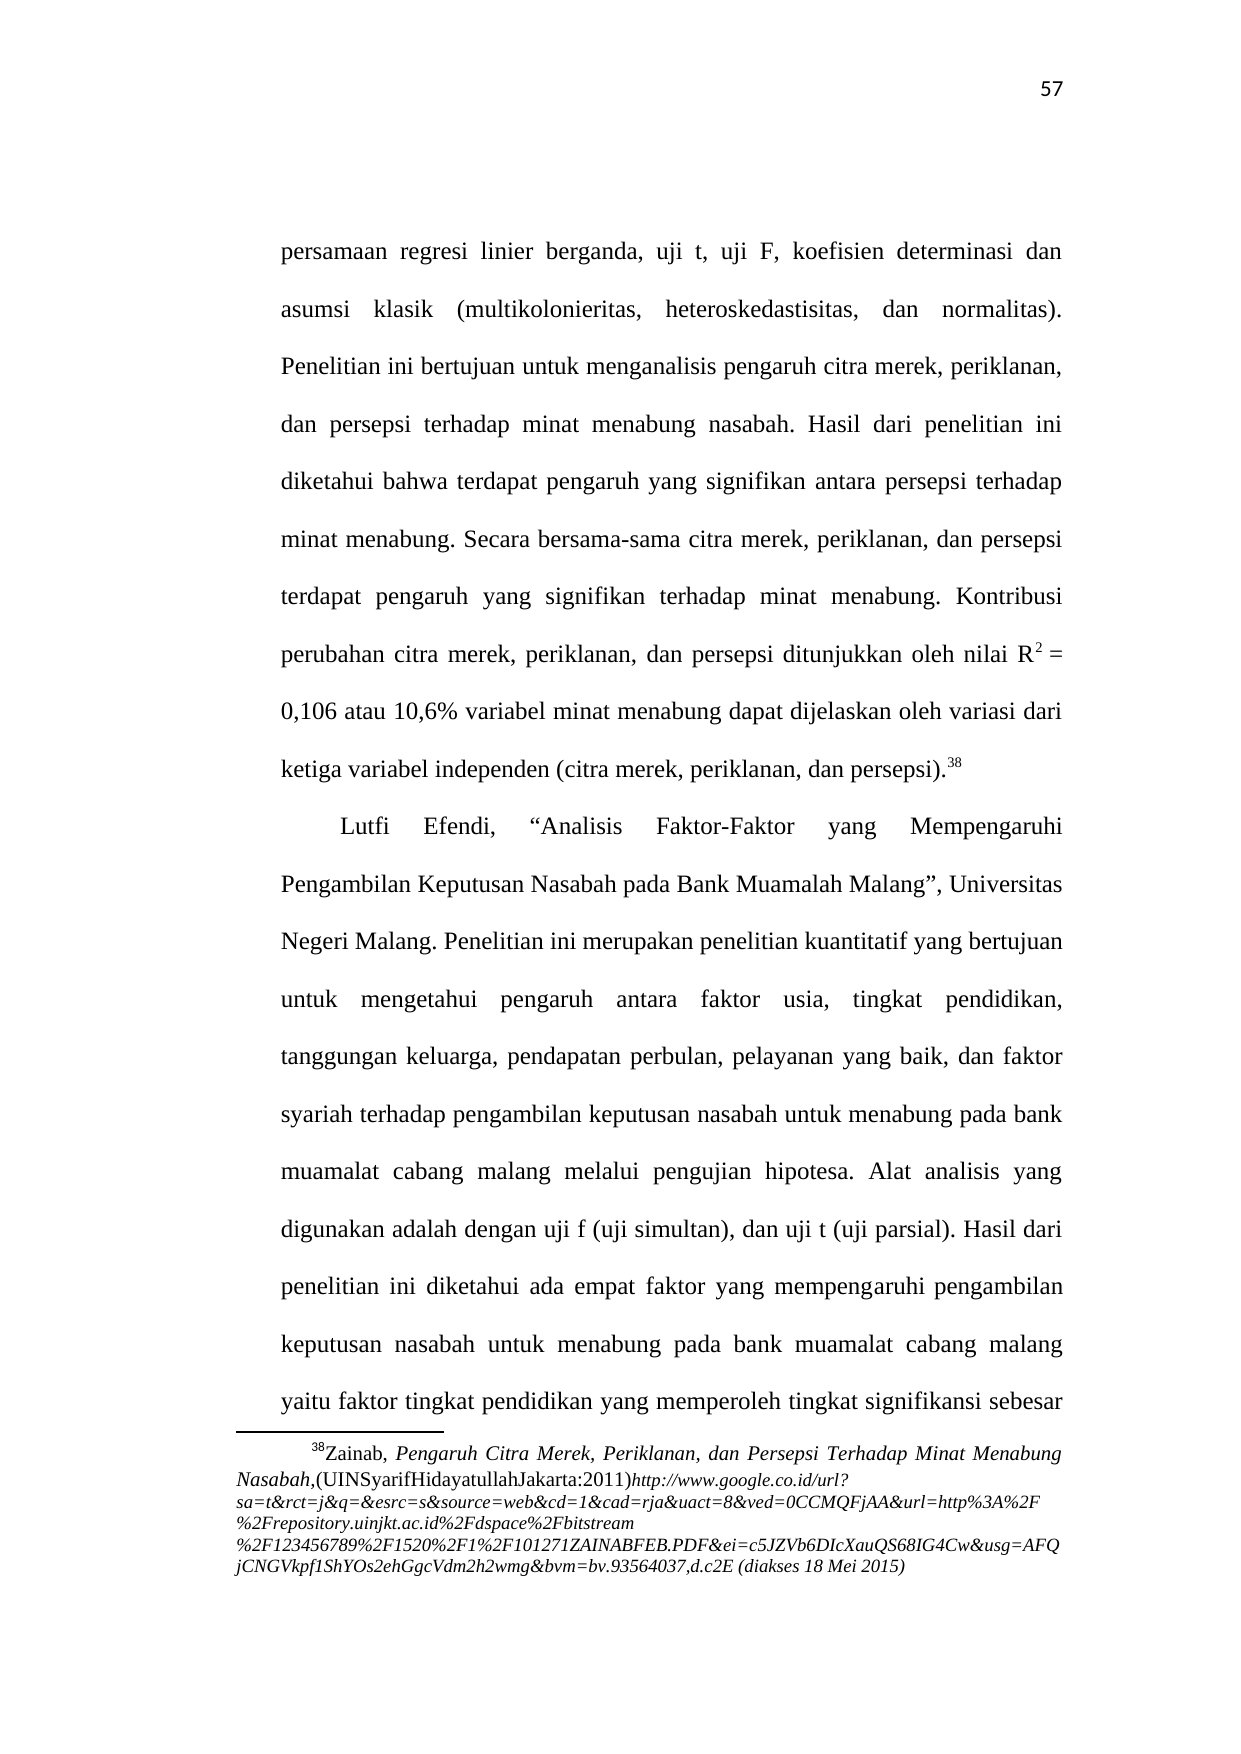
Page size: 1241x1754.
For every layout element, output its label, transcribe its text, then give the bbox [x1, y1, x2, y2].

list Zainab, “Pengaruh Citra Merek, Periklanan, dan Persepsi Terhadap Minat Menabung Nasabah”, UIN Syarif Hidayatullah Jakarta. Metode analisis yang digunakan dalam penelitian ini menggunakan analisis persamaan regresi linier berganda, uji t, uji F, koefisien determinasi dan asumsi klasik (multikolonieritas, heteroskedastisitas, dan normalitas). Penelitian ini bertujuan untuk menganalisis pengaruh citra merek, periklanan, dan persepsi terhadap minat menabung nasabah. Hasil dari penelitian ini diketahui bahwa terdapat pengaruh yang signifikan antara persepsi terhadap minat menabung. Secara bersama-sama citra merek, periklanan, dan persepsi terdapat pengaruh yang signifikan terhadap minat menabung. Kontribusi perubahan citra merek, periklanan, dan persepsi ditunjukkan oleh nilai R2 = 0,106 atau 10,6% variabel minat menabung dapat dijelaskan oleh variasi dari ketiga variabel independen (citra merek, periklanan, dan persepsi). [281, 236, 1063, 782]
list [281, 811, 1063, 1415]
